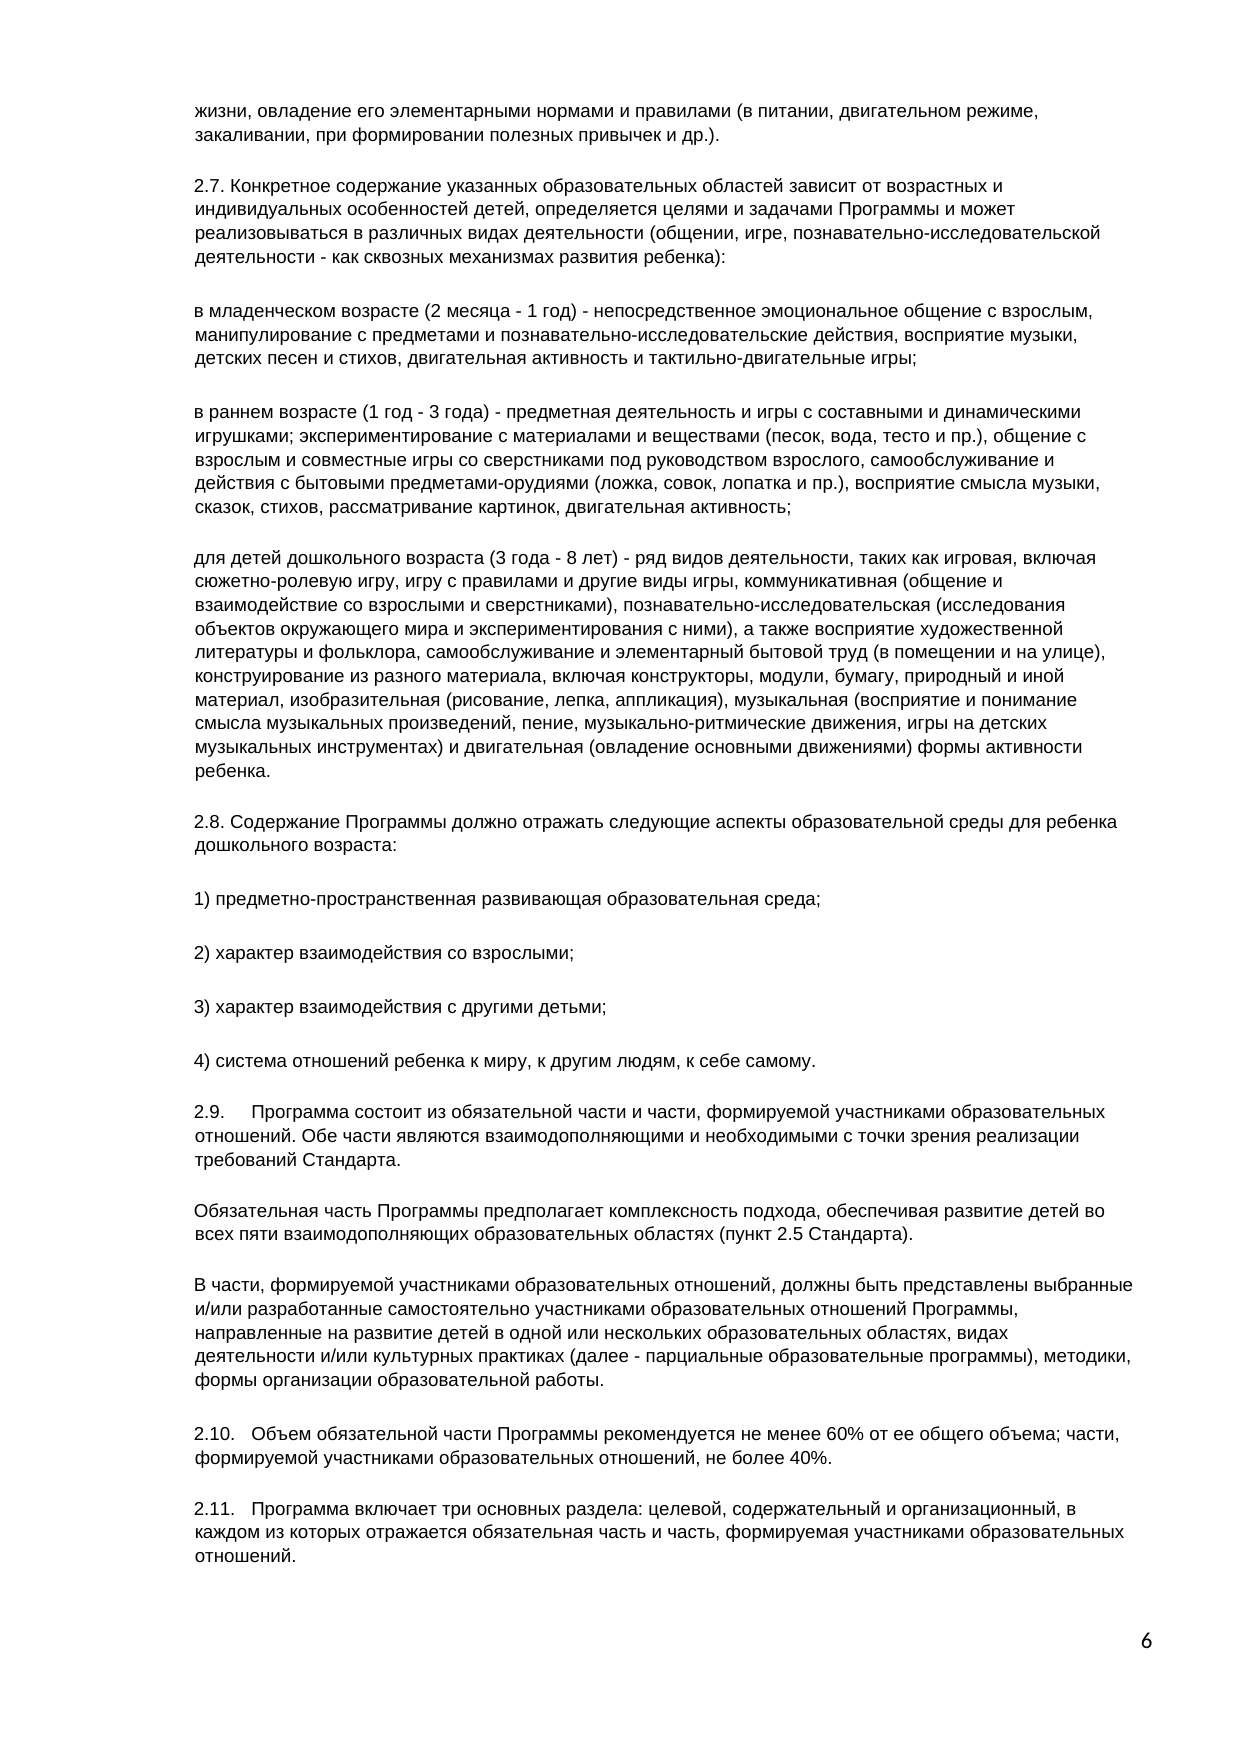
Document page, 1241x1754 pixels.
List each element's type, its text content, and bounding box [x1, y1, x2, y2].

text 2.7. Конкретное содержание указанных образовательных областей зависит от возрастных и индивидуальных особенностей детей, определяется целями и задачами Программы и может реализовываться в различных видах деятельности (общении, игре, познавательно-исследовательской деятельности - как сквозных механизмах развития ребенка): [193, 174, 1133, 267]
list Программа состоит из обязательной части и части, формируемой участниками образовательных отношений. Обе части являются взаимодополняющими и необходимыми с точки зрения реализации требований Стандарта. [193, 1101, 1133, 1170]
list характер взаимодействия с другими детьми; [193, 996, 1133, 1018]
list характер взаимодействия со взрослыми; [193, 942, 1133, 964]
text Обязательная часть Программы предполагает комплексность подхода, обеспечивая развитие детей во всех пяти взаимодополняющих образовательных областях (пункт 2.5 Стандарта). [193, 1199, 1133, 1245]
list предметно-пространственная развивающая образовательная среда; [193, 888, 1133, 909]
list система отношений ребенка к миру, к другим людям, к себе самому. [193, 1050, 1133, 1072]
text В части, формируемой участниками образовательных отношений, должны быть представлены выбранные и/или разработанные самостоятельно участниками образовательных отношений Программы, направленные на развитие детей в одной или нескольких образовательных областях, видах деятельности и/или культурных практиках (далее - парциальные образовательные программы), методики, формы организации образовательной работы. [193, 1274, 1133, 1390]
list Объем обязательной части Программы рекомендуется не менее 60% от ее общего объема; части, формируемой участниками образовательных отношений, не более 40%. [193, 1423, 1133, 1468]
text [193, 100, 1133, 145]
list Программа включает три основных раздела: целевой, содержательный и организационный, в каждом из которых отражается обязательная часть и часть, формируемая участниками образовательных отношений. [193, 1498, 1133, 1567]
text в младенческом возрасте (2 месяца - 1 год) - непосредственное эмоциональное общение с взрослым, манипулирование с предметами и познавательно-исследовательские действия, восприятие музыки, детских песен и стихов, двигательная активность и тактильно-двигательные игры; [193, 300, 1133, 368]
text в раннем возрасте (1 год - 3 года) - предметная деятельность и игры с составными и динамическими игрушками; экспериментирование с материалами и веществами (песок, вода, тесто и пр.), общение с взрослым и совместные игры со сверстниками под руководством взрослого, самообслуживание и действия с бытовыми предметами-орудиями (ложка, совок, лопатка и пр.), восприятие смысла музыки, сказок, стихов, рассматривание картинок, двигательная активность; [193, 401, 1133, 517]
text для детей дошкольного возраста (3 года - 8 лет) - ряд видов деятельности, таких как игровая, включая сюжетно-ролевую игру, игру с правилами и другие виды игры, коммуникативная (общение и взаимодействие со взрослыми и сверстниками), познавательно-исследовательская (исследования объектов окружающего мира и экспериментирования с ними), а также восприятие художественной литературы и фольклора, самообслуживание и элементарный бытовой труд (в помещении и на улице), конструирование из разного материала, включая конструкторы, модули, бумагу, природный и иной материал, изобразительная (рисование, лепка, аппликация), музыкальная (восприятие и понимание смысла музыкальных произведений, пение, музыкально-ритмические движения, игры на детских музыкальных инструментах) и двигательная (овладение основными движениями) формы активности ребенка. [193, 547, 1133, 781]
text 2.8. Содержание Программы должно отражать следующие аспекты образовательной среды для ребенка дошкольного возраста: [193, 811, 1133, 856]
